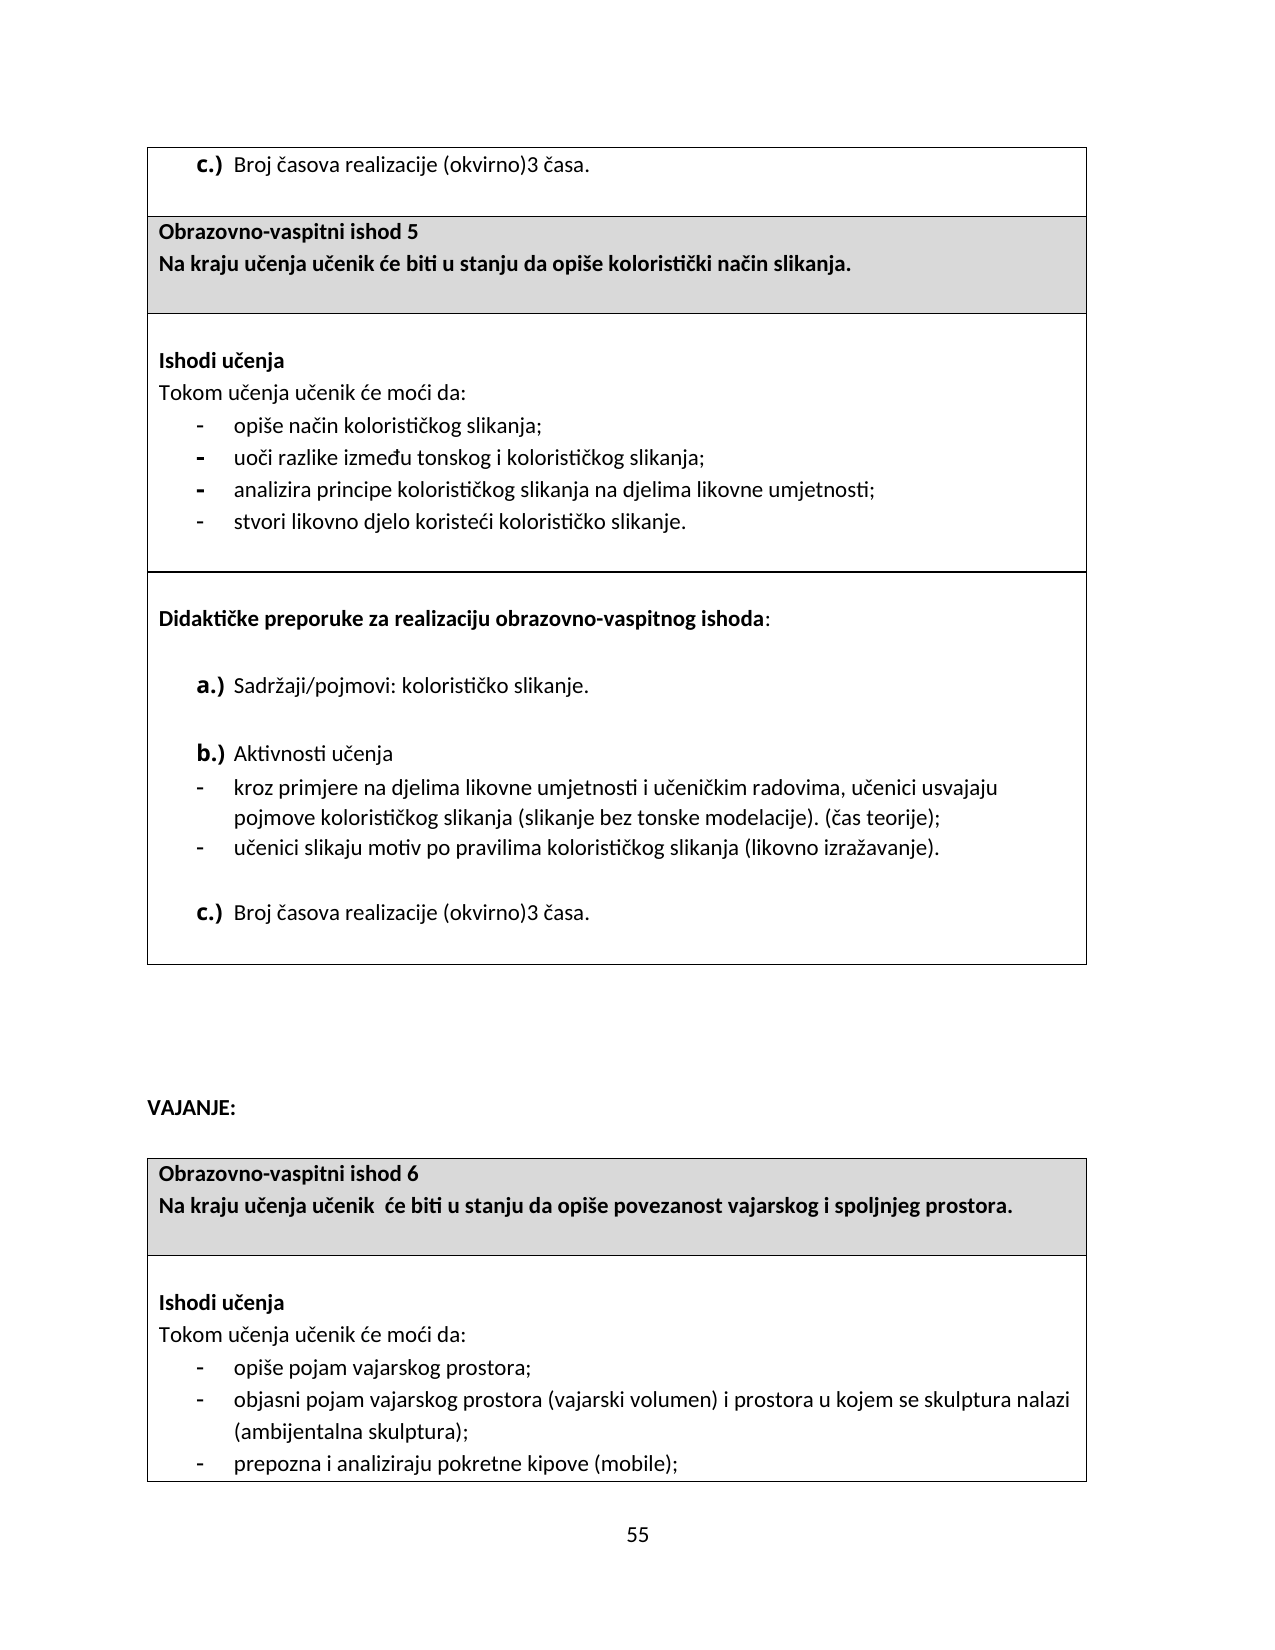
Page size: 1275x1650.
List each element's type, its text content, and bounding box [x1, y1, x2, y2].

table_cell Didaktičke preporuke za realizaciju obrazovno-vaspitnog ishoda: Sadržaji/pojmovi: kolorističko slikanje. Aktivnosti učenja kroz primjere na djelima likovne umjetnosti i učeničkim radovima, učenici usvajaju pojmove kolorističkog slikanja (slikanje bez tonske modelacije). (čas teorije); učenici slikaju motiv po pravilima kolorističkog slikanja (likovno izražavanje). Broj časova realizacije (okvirno)3 časa. [148, 573, 1086, 964]
text VAJANJE: [147, 1093, 1128, 1121]
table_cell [148, 1256, 1086, 1481]
table_cell Obrazovno-vaspitni ishod 5 Na kraju učenja učenik će biti u stanju da opiše koloristički način slikanja. [148, 217, 1086, 313]
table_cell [148, 148, 1086, 216]
table_cell Ishodi učenja Tokom učenja učenik će moći da: opiše način kolorističkog slikanja; uoči razlike između tonskog i kolorističkog slikanja; analizira principe kolorističkog slikanja na djelima likovne umjetnosti; stvori likovno djelo koristeći kolorističko slikanje. [148, 314, 1086, 571]
table_header Obrazovno-vaspitni ishod 6 Na kraju učenja učenik će biti u stanju da opiše povezanost vajarskog i spoljnjeg prostora. [148, 1159, 1086, 1255]
